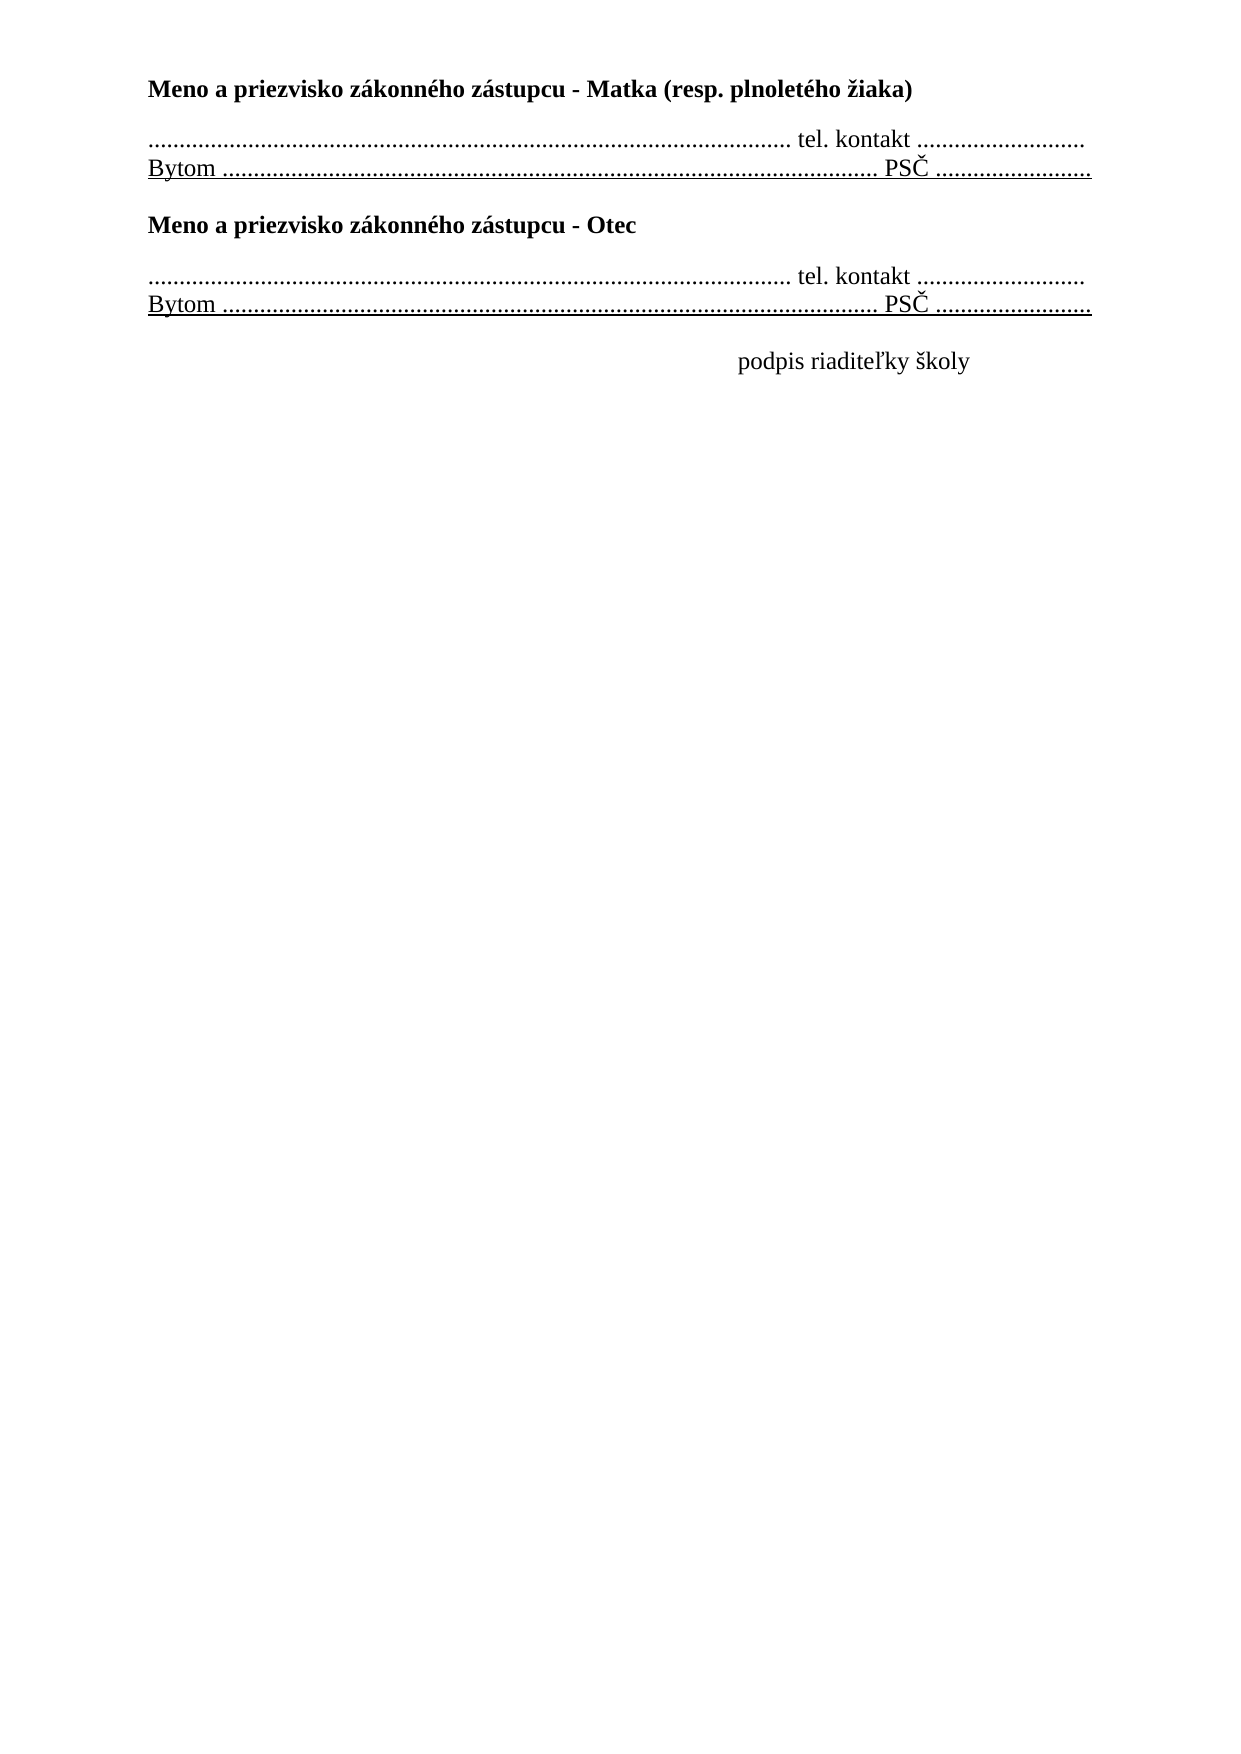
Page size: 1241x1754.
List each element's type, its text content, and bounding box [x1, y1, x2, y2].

text podpis riaditeľky školy [443, 346, 1092, 375]
